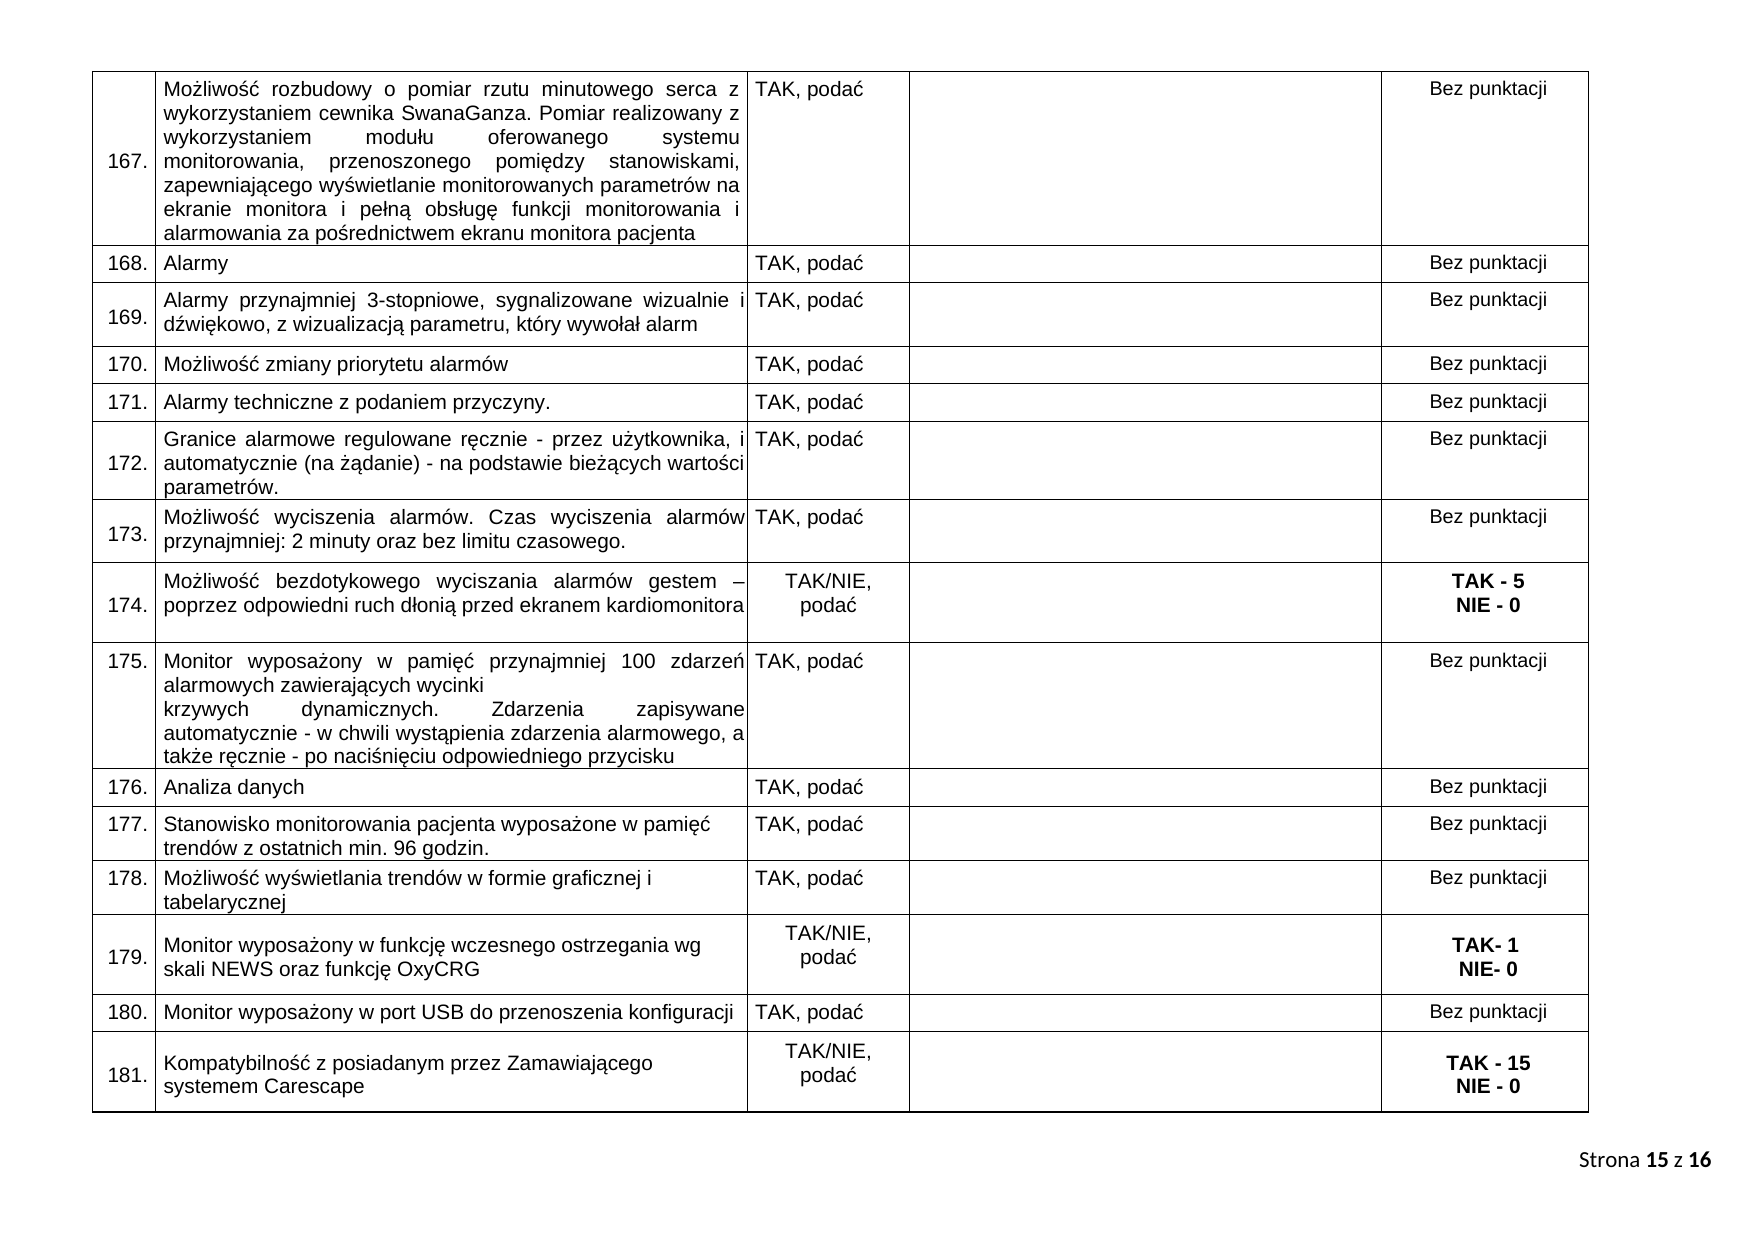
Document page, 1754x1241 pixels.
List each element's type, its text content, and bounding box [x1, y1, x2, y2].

table_cell 180. [93, 995, 155, 1031]
table_cell Bez punktacji [1382, 384, 1588, 421]
table_cell Bez punktacji [1382, 861, 1588, 914]
table_cell Stanowisko monitorowania pacjenta wyposażone w pamięć trendów z ostatnich min. 96 godzin. [156, 807, 747, 860]
table_cell Możliwość rozbudowy o pomiar rzutu minutowego serca z wykorzystaniem cewnika SwanaGanza. Pomiar realizowany z wykorzystaniem modułu oferowanego systemu monitorowania, przenoszonego pomiędzy stanowiskami, zapewniającego wyświetlanie monitorowanych parametrów na ekranie monitora i pełną obsługę funkcji monitorowania i alarmowania za pośrednictwem ekranu monitora pacjenta [156, 72, 747, 245]
table_cell TAK, podać [748, 422, 909, 499]
table_cell Bez punktacji [1382, 769, 1588, 806]
table_cell TAK/NIE, podać [748, 915, 909, 994]
table_cell TAK - 5 NIE - 0 [1382, 563, 1588, 642]
table_cell TAK, podać [748, 807, 909, 860]
table_cell TAK, podać [748, 643, 909, 768]
table_cell Możliwość wyciszenia alarmów. Czas wyciszenia alarmów przynajmniej: 2 minuty oraz bez limitu czasowego. [156, 500, 747, 562]
table_cell TAK, podać [748, 283, 909, 346]
table_cell [910, 995, 1381, 1031]
table_cell [910, 283, 1381, 346]
table_cell Alarmy [156, 246, 747, 282]
table_cell Kompatybilność z posiadanym przez Zamawiającego systemem Carescape [156, 1032, 747, 1111]
table_cell Analiza danych [156, 769, 747, 806]
table_cell 177. [93, 807, 155, 860]
table_cell Bez punktacji [1382, 643, 1588, 768]
table_cell 181. [93, 1032, 155, 1111]
table_cell TAK, podać [748, 500, 909, 562]
table_cell Bez punktacji [1382, 422, 1588, 499]
table_cell TAK, podać [748, 384, 909, 421]
table_cell TAK/NIE, podać [748, 563, 909, 642]
table_cell TAK- 1 NIE- 0 [1382, 915, 1588, 994]
table_cell 171. [93, 384, 155, 421]
table_cell TAK, podać [748, 769, 909, 806]
table_cell 176. [93, 769, 155, 806]
table_cell TAK, podać [748, 347, 909, 383]
table_cell Bez punktacji [1382, 995, 1588, 1031]
table_cell Bez punktacji [1382, 283, 1588, 346]
table_cell Bez punktacji [1382, 500, 1588, 562]
table_cell 168. [93, 246, 155, 282]
table_cell [910, 347, 1381, 383]
table_cell TAK, podać [748, 246, 909, 282]
table_cell [910, 643, 1381, 768]
table_cell [910, 246, 1381, 282]
table_cell 178. [93, 861, 155, 914]
table_cell [910, 500, 1381, 562]
table_cell Bez punktacji [1382, 72, 1588, 245]
table_cell Możliwość wyświetlania trendów w formie graficznej i tabelarycznej [156, 861, 747, 914]
table_cell TAK, podać [748, 861, 909, 914]
table_cell [910, 1032, 1381, 1111]
table_cell [910, 422, 1381, 499]
table_cell 170. [93, 347, 155, 383]
table_cell Bez punktacji [1382, 246, 1588, 282]
table_cell [910, 384, 1381, 421]
table_cell TAK/NIE, podać [748, 1032, 909, 1111]
table_cell 169. [93, 283, 155, 346]
table_cell 167. [93, 72, 155, 245]
table_cell Monitor wyposażony w funkcję wczesnego ostrzegania wg skali NEWS oraz funkcję OxyCRG [156, 915, 747, 994]
table_cell 174. [93, 563, 155, 642]
table_cell 173. [93, 500, 155, 562]
table_cell Alarmy przynajmniej 3-stopniowe, sygnalizowane wizualnie i dźwiękowo, z wizualizacją parametru, który wywołał alarm [156, 283, 747, 346]
table_cell Monitor wyposażony w port USB do przenoszenia konfiguracji [156, 995, 747, 1031]
table_cell [910, 72, 1381, 245]
table_cell [910, 861, 1381, 914]
table_cell Monitor wyposażony w pamięć przynajmniej 100 zdarzeń alarmowych zawierających wycinki krzywych dynamicznych. Zdarzenia zapisywane automatycznie - w chwili wystąpienia zdarzenia alarmowego, a także ręcznie - po naciśnięciu odpowiedniego przycisku [156, 643, 747, 768]
table_cell Bez punktacji [1382, 807, 1588, 860]
table_cell 172. [93, 422, 155, 499]
table_cell TAK, podać [748, 72, 909, 245]
table_cell [910, 563, 1381, 642]
table_cell 179. [93, 915, 155, 994]
table_cell TAK, podać [748, 995, 909, 1031]
table_cell Możliwość zmiany priorytetu alarmów [156, 347, 747, 383]
table_cell [910, 915, 1381, 994]
table_cell [910, 807, 1381, 860]
table_cell [910, 769, 1381, 806]
table_cell Granice alarmowe regulowane ręcznie - przez użytkownika, i automatycznie (na żądanie) - na podstawie bieżących wartości parametrów. [156, 422, 747, 499]
table_cell 175. [93, 643, 155, 768]
table_cell Możliwość bezdotykowego wyciszania alarmów gestem – poprzez odpowiedni ruch dłonią przed ekranem kardiomonitora [156, 563, 747, 642]
table_cell TAK - 15 NIE - 0 [1382, 1032, 1588, 1111]
table_cell Bez punktacji [1382, 347, 1588, 383]
table_cell Alarmy techniczne z podaniem przyczyny. [156, 384, 747, 421]
